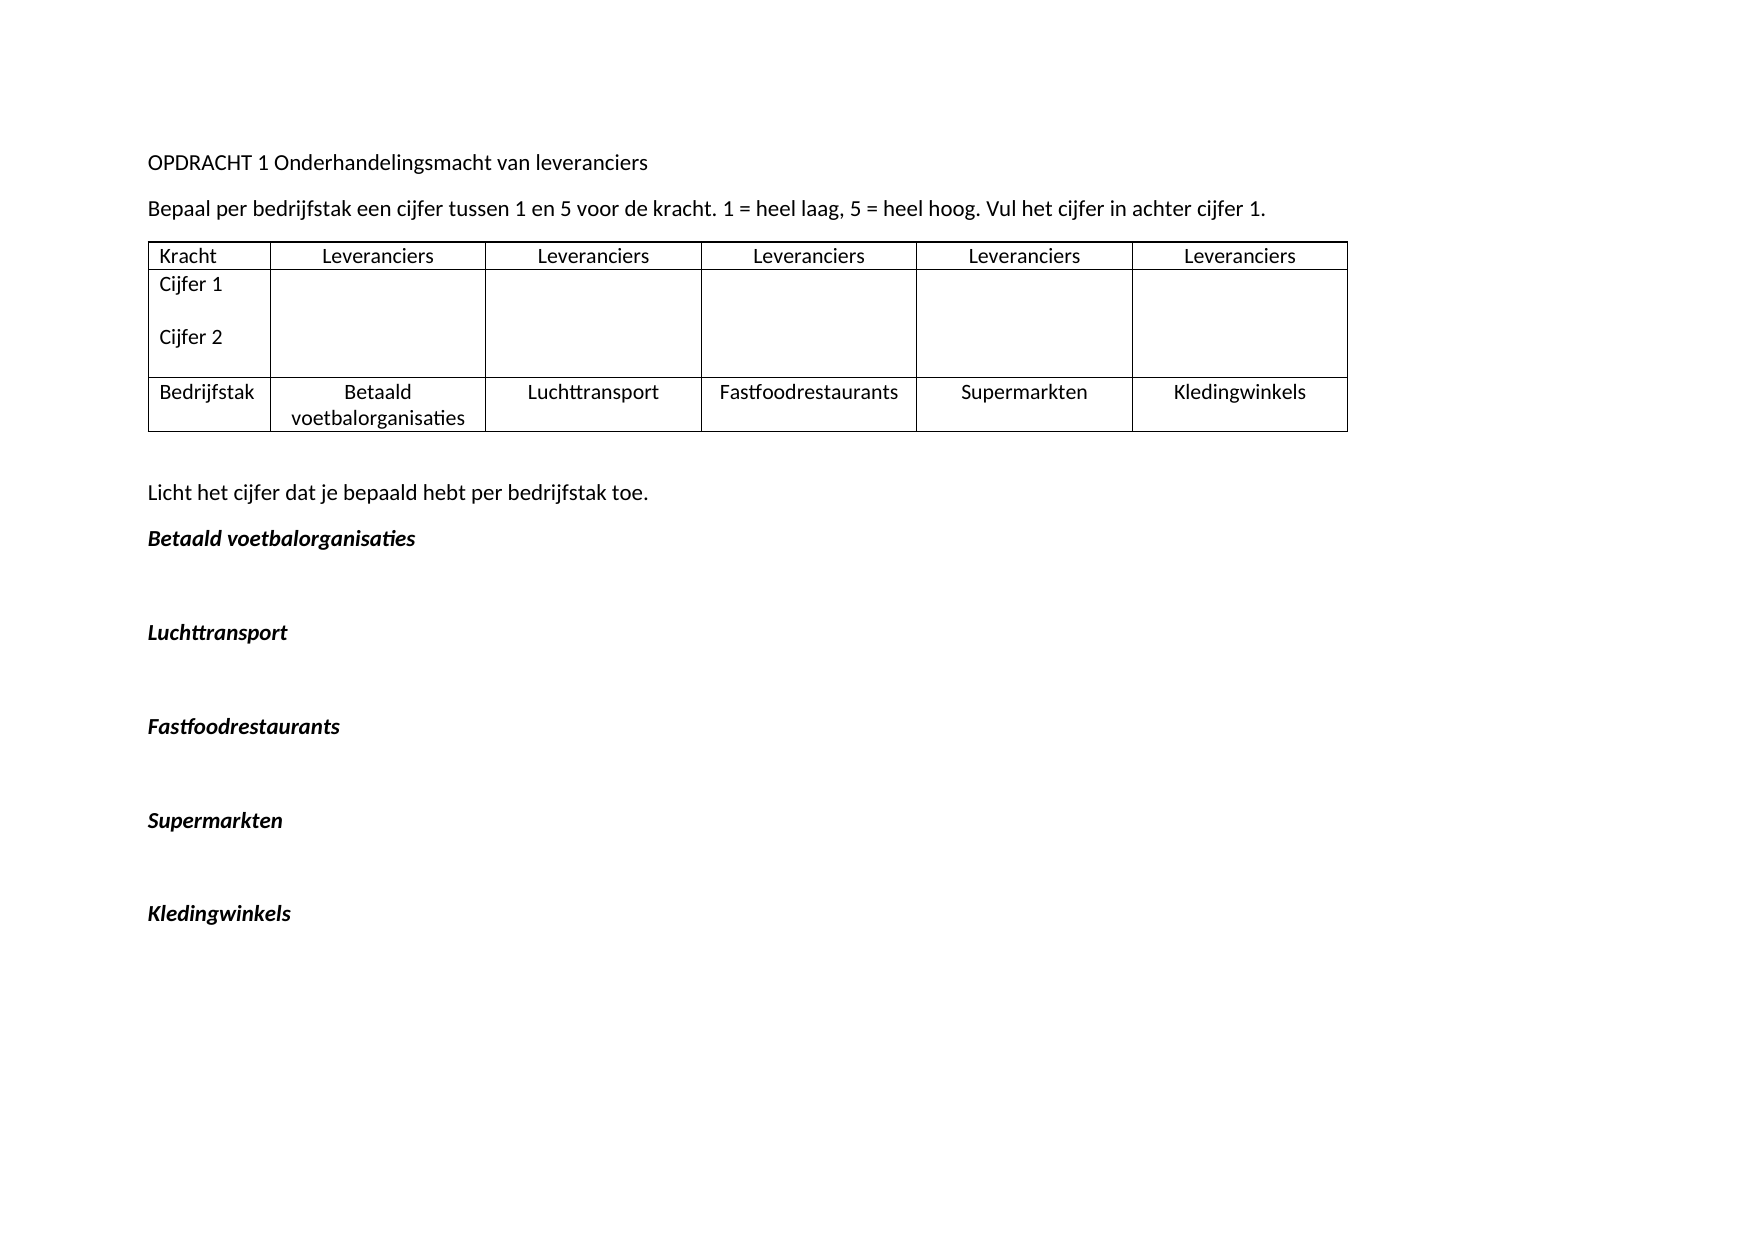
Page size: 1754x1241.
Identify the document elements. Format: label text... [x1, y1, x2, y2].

table_cell Cijfer 1 Cijfer 2 [149, 270, 270, 377]
table_cell Bedrijfstak [149, 378, 270, 431]
text Supermarkten [148, 806, 1606, 834]
table_header Leveranciers [486, 243, 701, 269]
table_header Leveranciers [271, 243, 485, 269]
text Kledingwinkels [148, 899, 1606, 927]
table_cell Fastfoodrestaurants [702, 378, 916, 431]
table_cell [1133, 270, 1347, 377]
table_cell Supermarkten [917, 378, 1132, 431]
table_cell [486, 270, 701, 377]
text Luchttransport [148, 618, 1606, 646]
table_header Leveranciers [702, 243, 916, 269]
table_cell Betaald voetbalorganisaties [271, 378, 485, 431]
table_header Kracht [149, 243, 270, 269]
text Fastfoodrestaurants [148, 712, 1606, 740]
table_cell [271, 270, 485, 377]
table_cell Luchttransport [486, 378, 701, 431]
text Licht het cijfer dat je bepaald hebt per bedrijfstak toe. [148, 478, 1606, 506]
text Bepaal per bedrijfstak een cijfer tussen 1 en 5 voor de kracht. 1 = heel laag, 5 = heel hoog. Vul het cijfer in achter cijfer 1. [148, 194, 1606, 222]
text Betaald voetbalorganisaties [148, 524, 1606, 552]
table_cell [702, 270, 916, 377]
table_cell Kledingwinkels [1133, 378, 1347, 431]
table_header Leveranciers [917, 243, 1132, 269]
text OPDRACHT 1 Onderhandelingsmacht van leveranciers [148, 148, 1606, 176]
table_header Leveranciers [1133, 243, 1347, 269]
table_cell [917, 270, 1132, 377]
